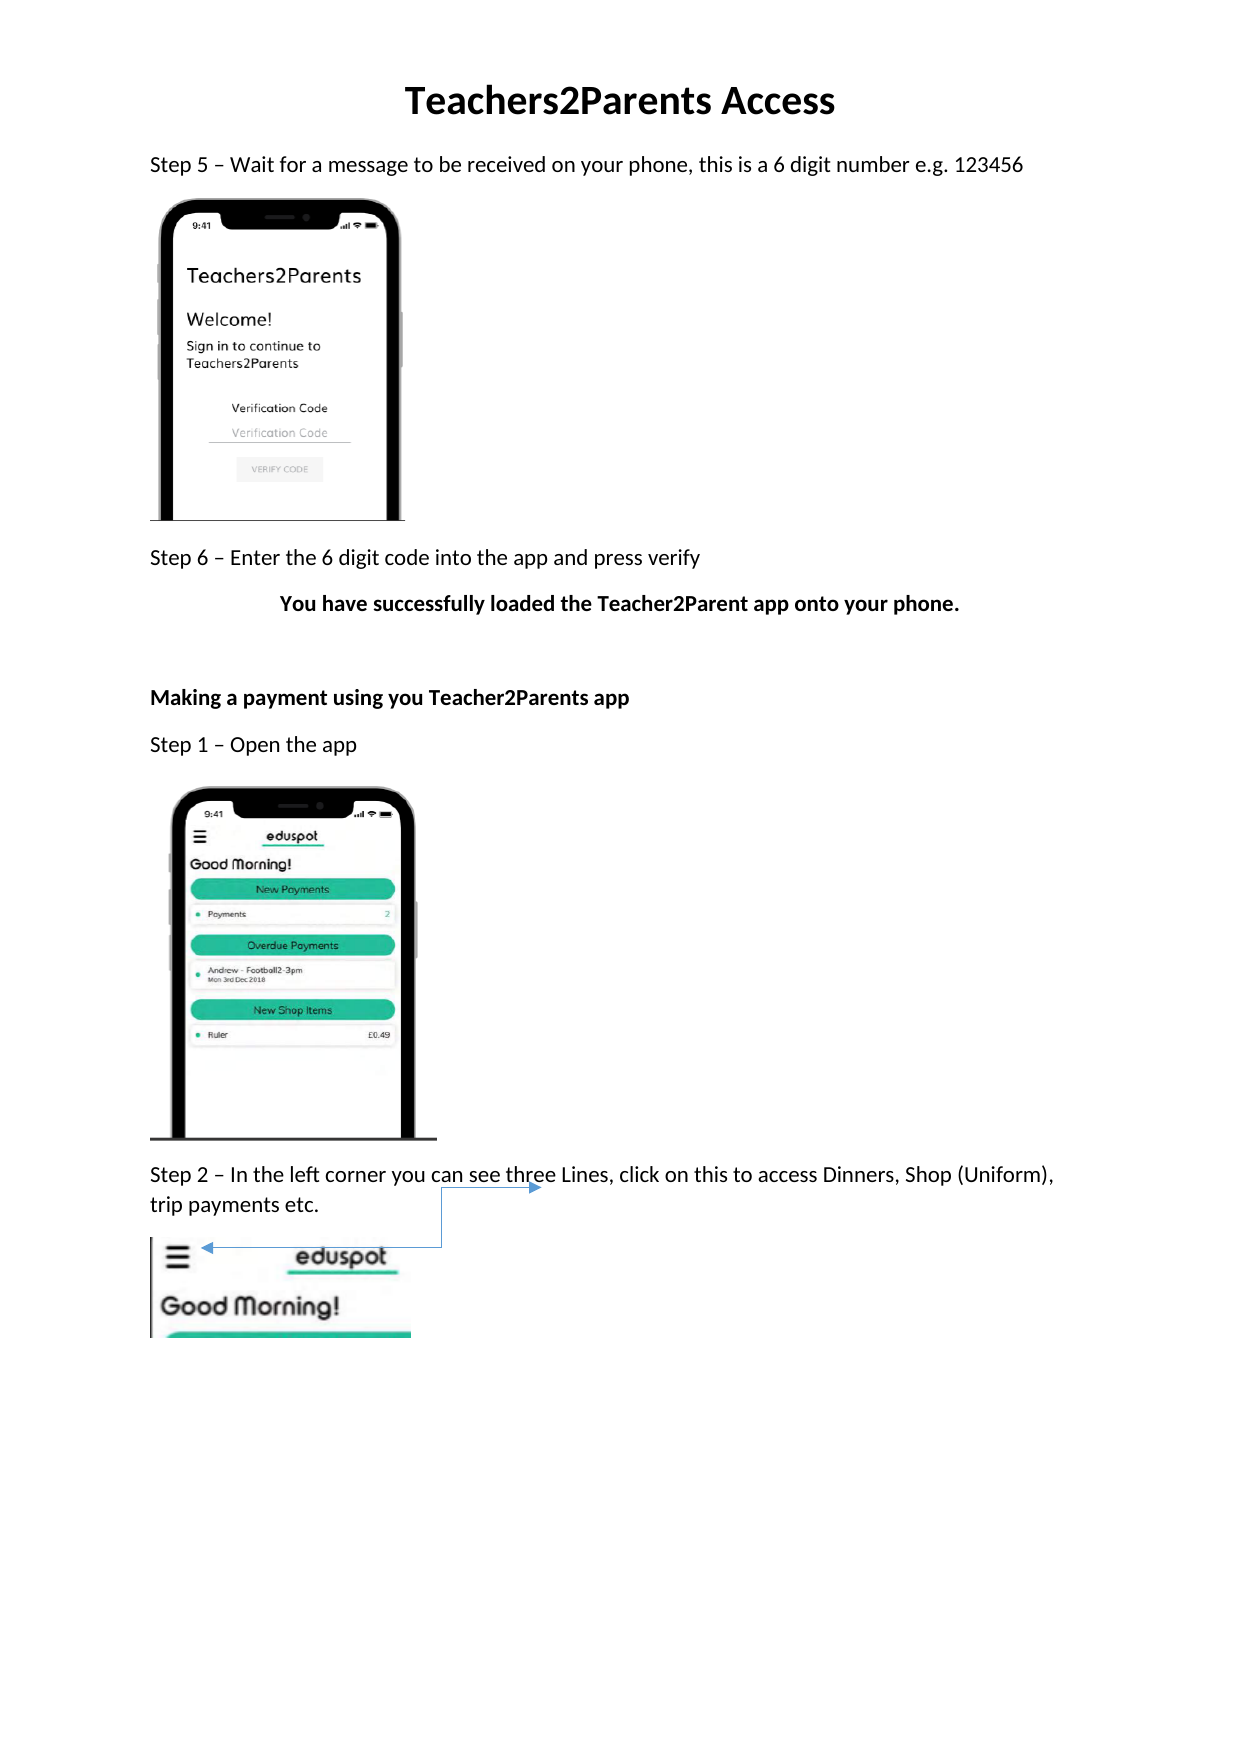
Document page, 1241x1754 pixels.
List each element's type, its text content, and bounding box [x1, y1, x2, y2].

text Step 1 – Open the app [150, 730, 1090, 758]
text You have successfully loaded the Teacher2Parent app onto your phone. [150, 589, 1090, 617]
text Making a payment using you Teacher2Parents app [150, 683, 1090, 711]
picture [150, 1237, 411, 1338]
text Step 5 – Wait for a message to be received on your phone, this is a 6 digit number e.g. 123456 [150, 150, 1090, 178]
picture [150, 777, 437, 1142]
picture [150, 196, 406, 524]
text Step 6 – Enter the 6 digit code into the app and press verify [150, 543, 1090, 571]
text Step 2 – In the left corner you can see three Lines, click on this to access Dinners, Shop (Uniform), trip payments etc. [150, 1160, 1090, 1219]
